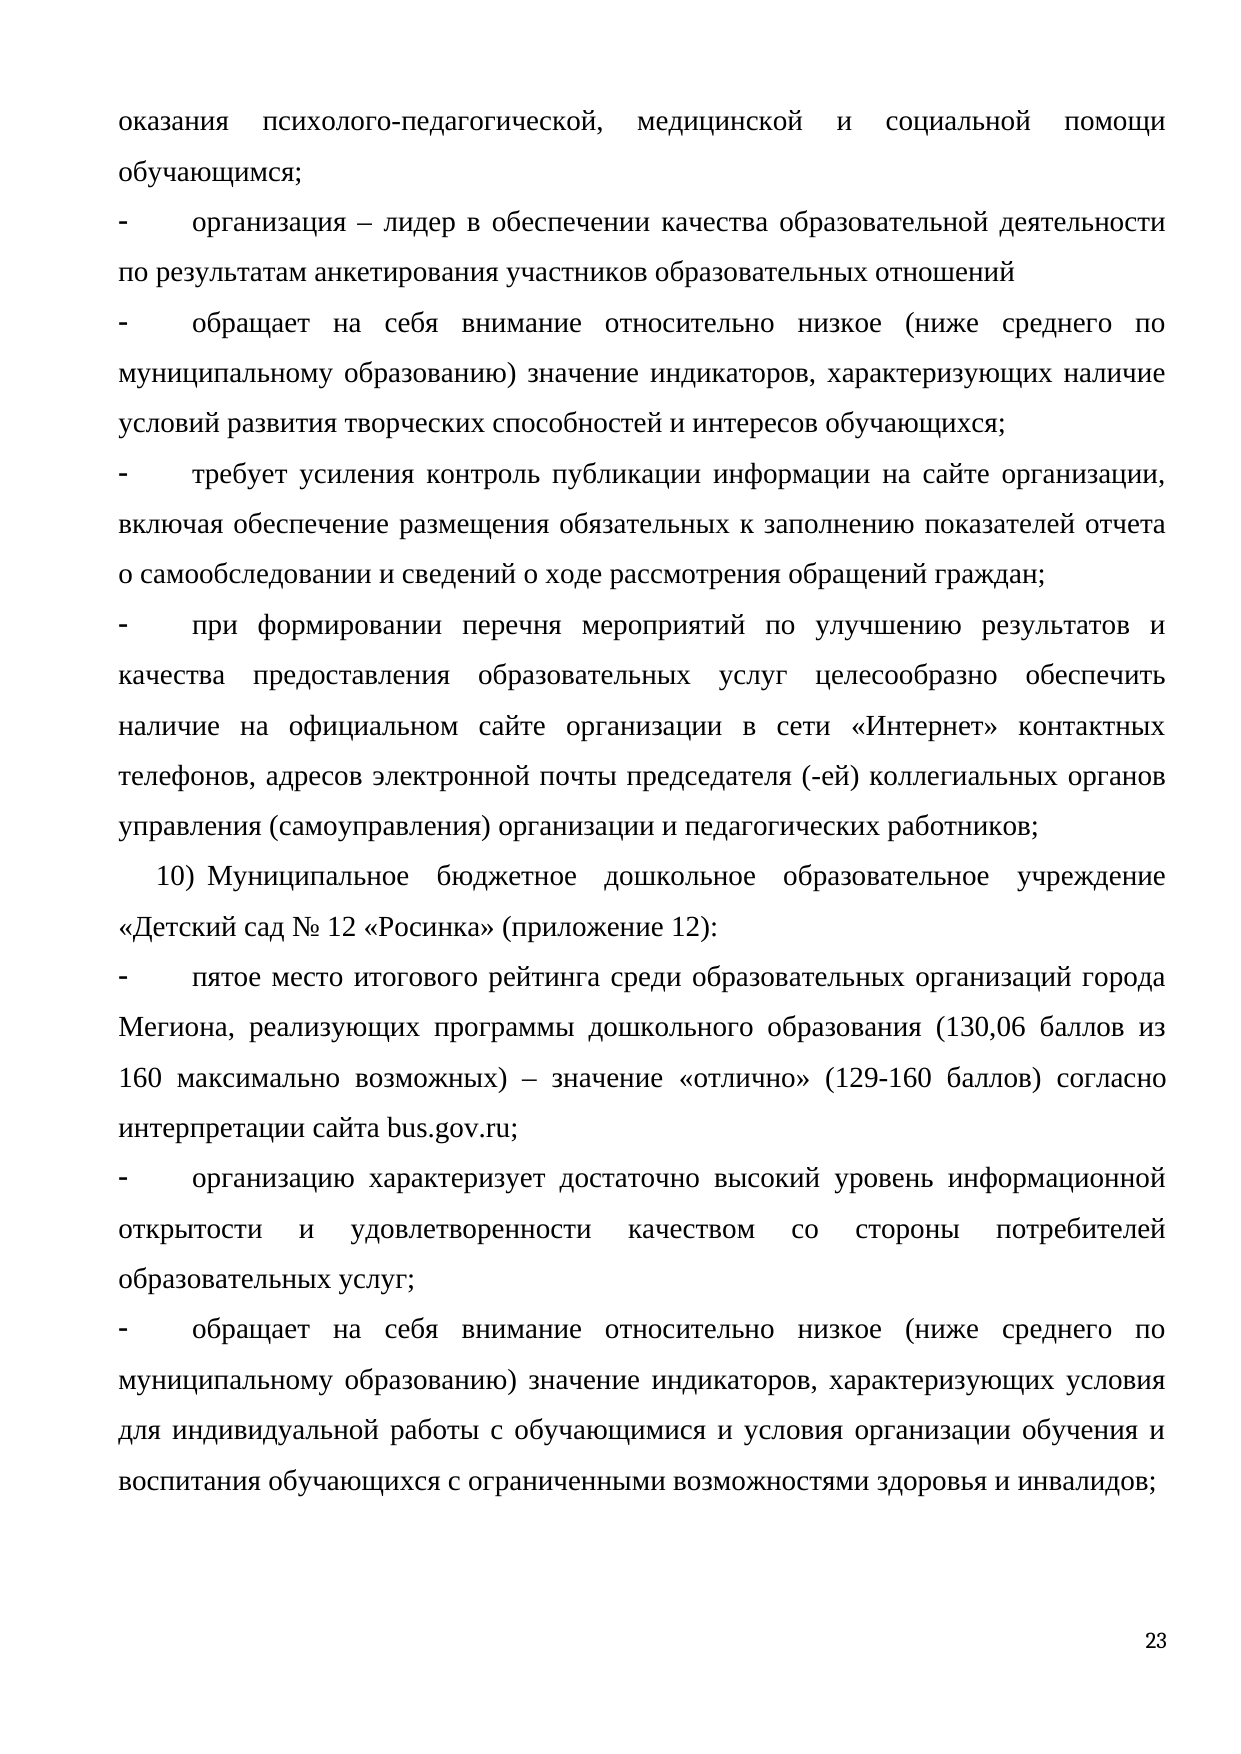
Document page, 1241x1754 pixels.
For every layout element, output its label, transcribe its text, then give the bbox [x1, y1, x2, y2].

list обращает на себя внимание относительно низкое (ниже среднего по муниципальному образованию) значение индикаторов, характеризующих наличие условий развития творческих способностей и интересов обучающихся; [118, 305, 1167, 439]
list при формировании перечня мероприятий по улучшению результатов и качества предоставления образовательных услуг целесообразно обеспечить наличие на официальном сайте организации в сети «Интернет» контактных телефонов, адресов электронной почты председателя (-ей) коллегиальных органов управления (самоуправления) организации и педагогических работников; [118, 607, 1167, 842]
list Муниципальное бюджетное дошкольное образовательное учреждение «Детский сад № 12 «Росинка» (приложение 12): [118, 858, 1167, 942]
list пятое место итогового рейтинга среди образовательных организаций города Мегиона, реализующих программы дошкольного образования (130,06 баллов из 160 максимально возможных) – значение «отлично» (129-160 баллов) согласно интерпретации сайта bus.gov.ru; [118, 959, 1167, 1144]
list организация – лидер в обеспечении качества образовательной деятельности по результатам анкетирования участников образовательных отношений [118, 204, 1167, 288]
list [118, 103, 1167, 187]
list организацию характеризует достаточно высокий уровень информационной открытости и удовлетворенности качеством со стороны потребителей образовательных услуг; [118, 1161, 1167, 1295]
list обращает на себя внимание относительно низкое (ниже среднего по муниципальному образованию) значение индикаторов, характеризующих условия для индивидуальной работы с обучающимися и условия организации обучения и воспитания обучающихся с ограниченными возможностями здоровья и инвалидов; [118, 1312, 1167, 1496]
list требует усиления контроль публикации информации на сайте организации, включая обеспечение размещения обязательных к заполнению показателей отчета о самообследовании и сведений о ходе рассмотрения обращений граждан; [118, 456, 1167, 590]
